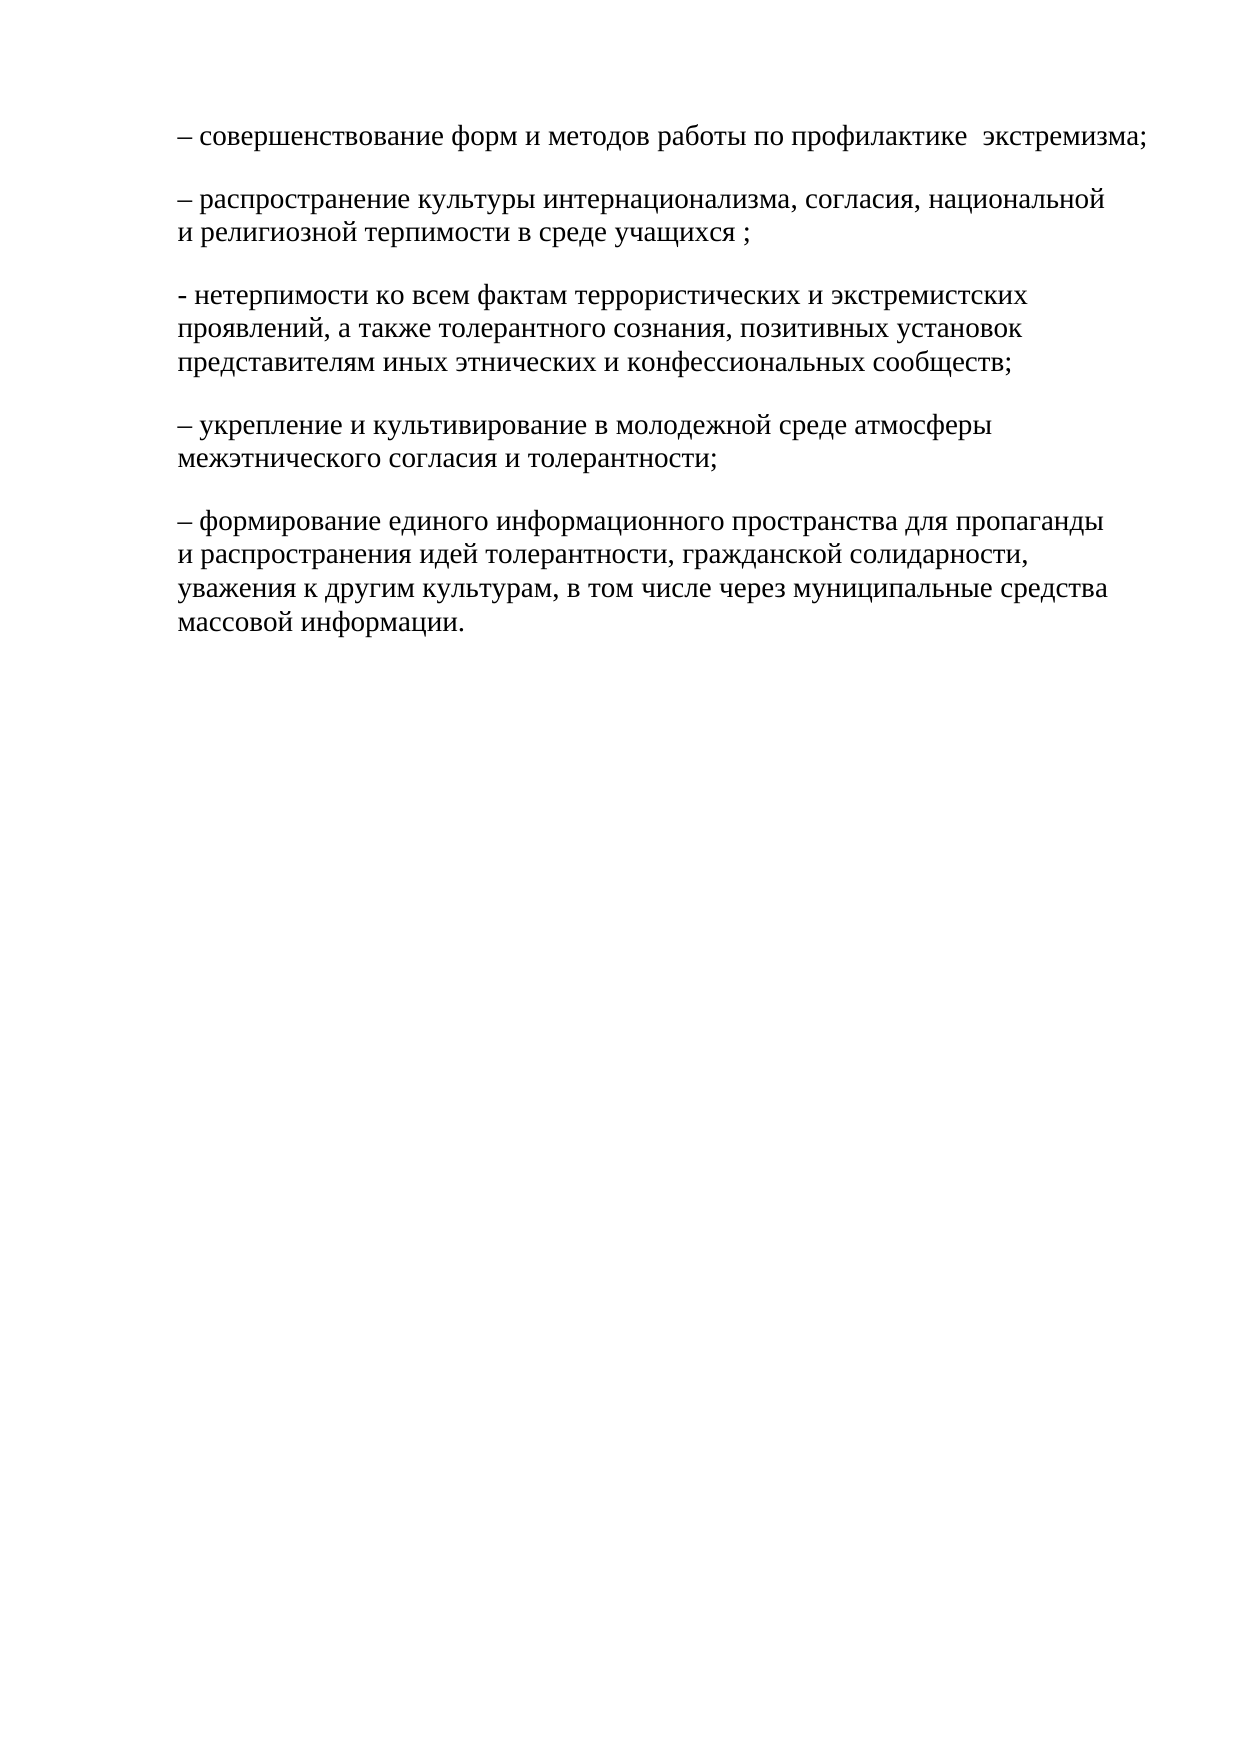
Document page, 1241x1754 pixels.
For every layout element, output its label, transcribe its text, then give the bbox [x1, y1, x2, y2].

text – распространение культуры интернационализма, согласия, национальной и религиозной терпимости в среде учащихся ; [177, 181, 1152, 248]
text – укрепление и культивирование в молодежной среде атмосферы межэтнического согласия и толерантности; [177, 407, 1152, 474]
text - нетерпимости ко всем фактам террористических и экстремистских проявлений, а также толерантного сознания, позитивных установок представителям иных этнических и конфессиональных сообществ; [177, 277, 1152, 378]
text – совершенствование форм и методов работы по профилактике экстремизма; [177, 118, 1152, 152]
text – формирование единого информационного пространства для пропаганды и распространения идей толерантности, гражданской солидарности, уважения к другим культурам, в том числе через муниципальные средства массовой информации. [177, 503, 1152, 637]
